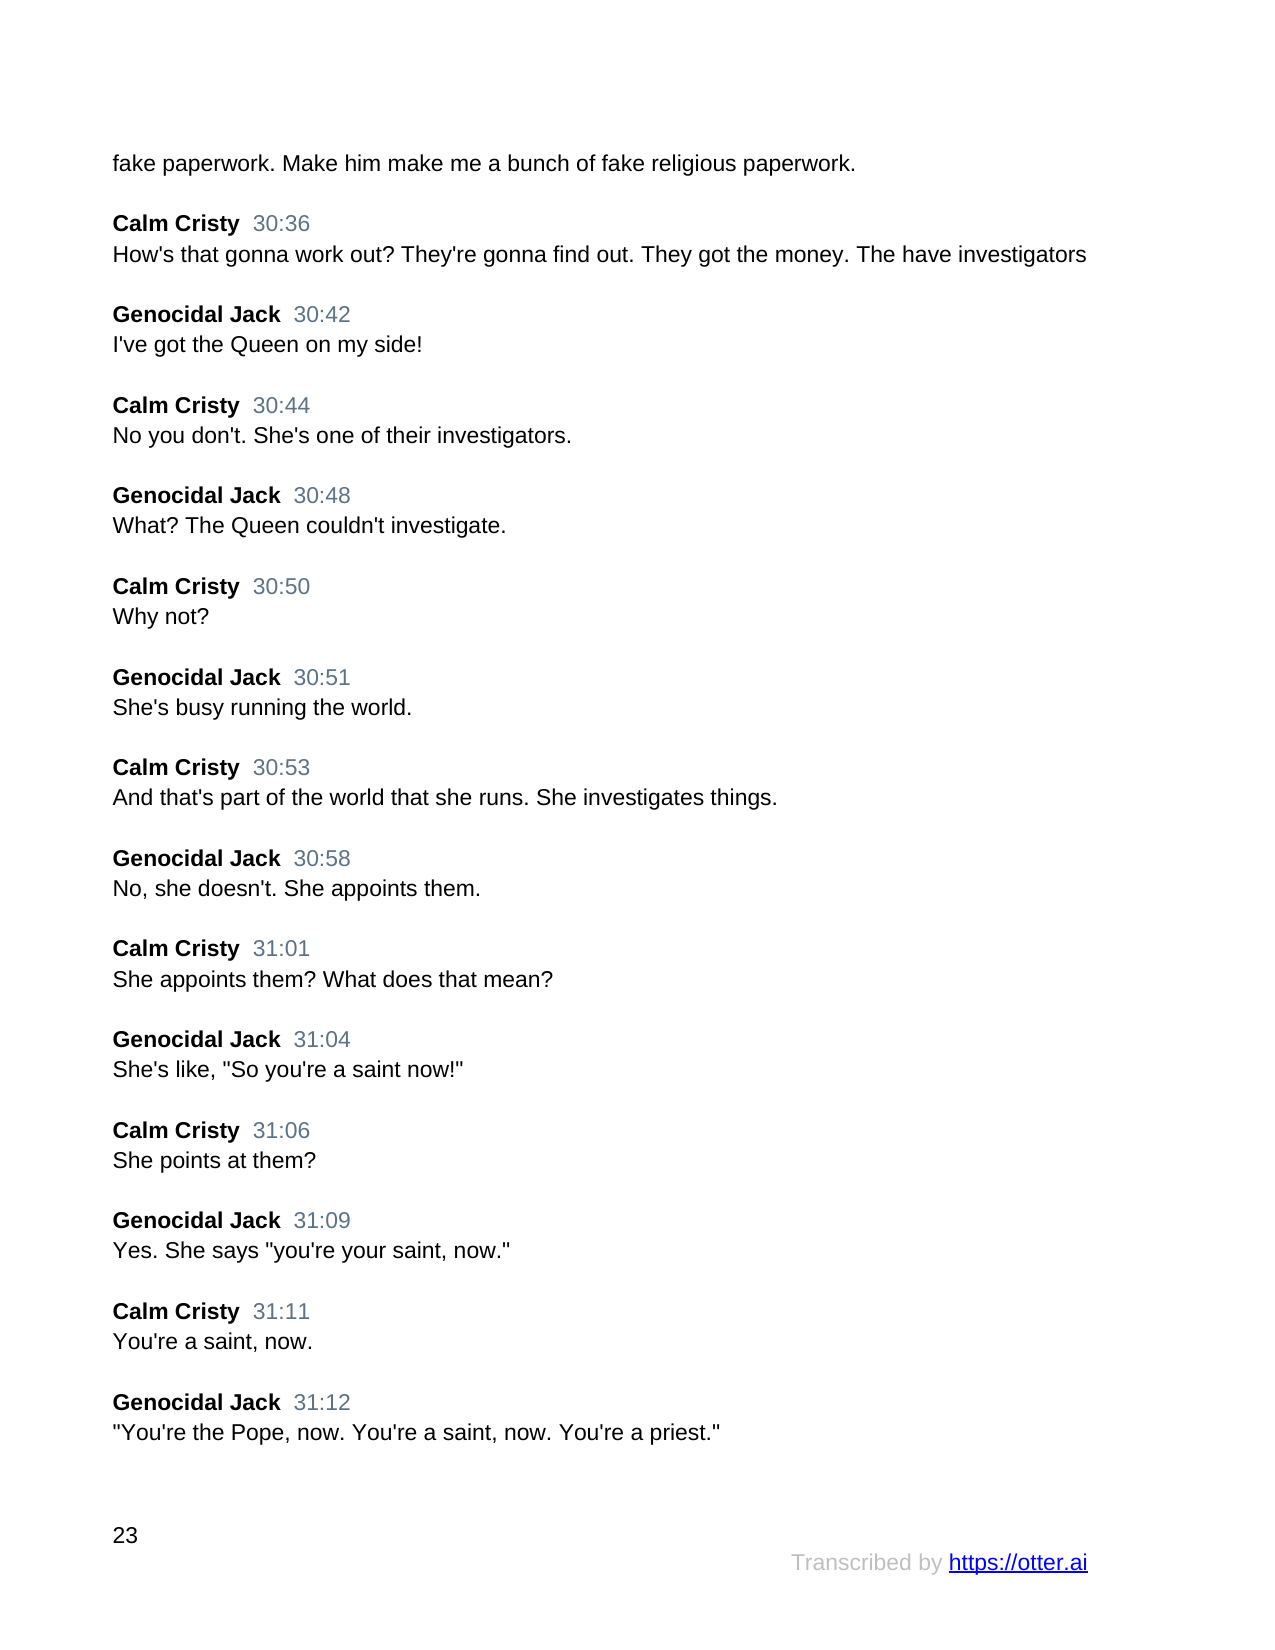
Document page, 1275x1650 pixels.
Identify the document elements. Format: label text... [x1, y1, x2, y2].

text You're a saint, now. [112, 1328, 1162, 1354]
text Genocidal Jack 31:12 [112, 1388, 1162, 1415]
text Yes. She says "you're your saint, now." [112, 1237, 1162, 1264]
text Genocidal Jack 30:51 [112, 663, 1162, 690]
text No, she doesn't. She appoints them. [112, 875, 1162, 901]
text Calm Cristy 31:11 [112, 1298, 1162, 1324]
text What? The Queen couldn't investigate. [112, 512, 1162, 539]
text "You're the Pope, now. You're a saint, now. You're a priest." [112, 1419, 1162, 1445]
text Genocidal Jack 30:58 [112, 845, 1162, 871]
text She points at them? [112, 1147, 1162, 1173]
text Calm Cristy 31:01 [112, 935, 1162, 962]
text Genocidal Jack 30:42 [112, 301, 1162, 327]
text She appoints them? What does that mean? [112, 966, 1162, 992]
text How's that gonna work out? They're gonna find out. They got the money. The have investigators [112, 241, 1162, 267]
text Why not? [112, 603, 1162, 629]
text Calm Cristy 30:53 [112, 754, 1162, 781]
text No you don't. She's one of their investigators. [112, 422, 1162, 448]
text Genocidal Jack 31:09 [112, 1207, 1162, 1234]
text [112, 150, 1162, 176]
text And that's part of the world that she runs. She investigates things. [112, 784, 1162, 811]
text Genocidal Jack 31:04 [112, 1026, 1162, 1052]
text Calm Cristy 31:06 [112, 1117, 1162, 1143]
text She's busy running the world. [112, 694, 1162, 720]
text Calm Cristy 30:44 [112, 392, 1162, 418]
text I've got the Queen on my side! [112, 331, 1162, 358]
text She's like, "So you're a saint now!" [112, 1056, 1162, 1083]
text Genocidal Jack 30:48 [112, 482, 1162, 509]
text Calm Cristy 30:36 [112, 210, 1162, 237]
text Calm Cristy 30:50 [112, 573, 1162, 599]
